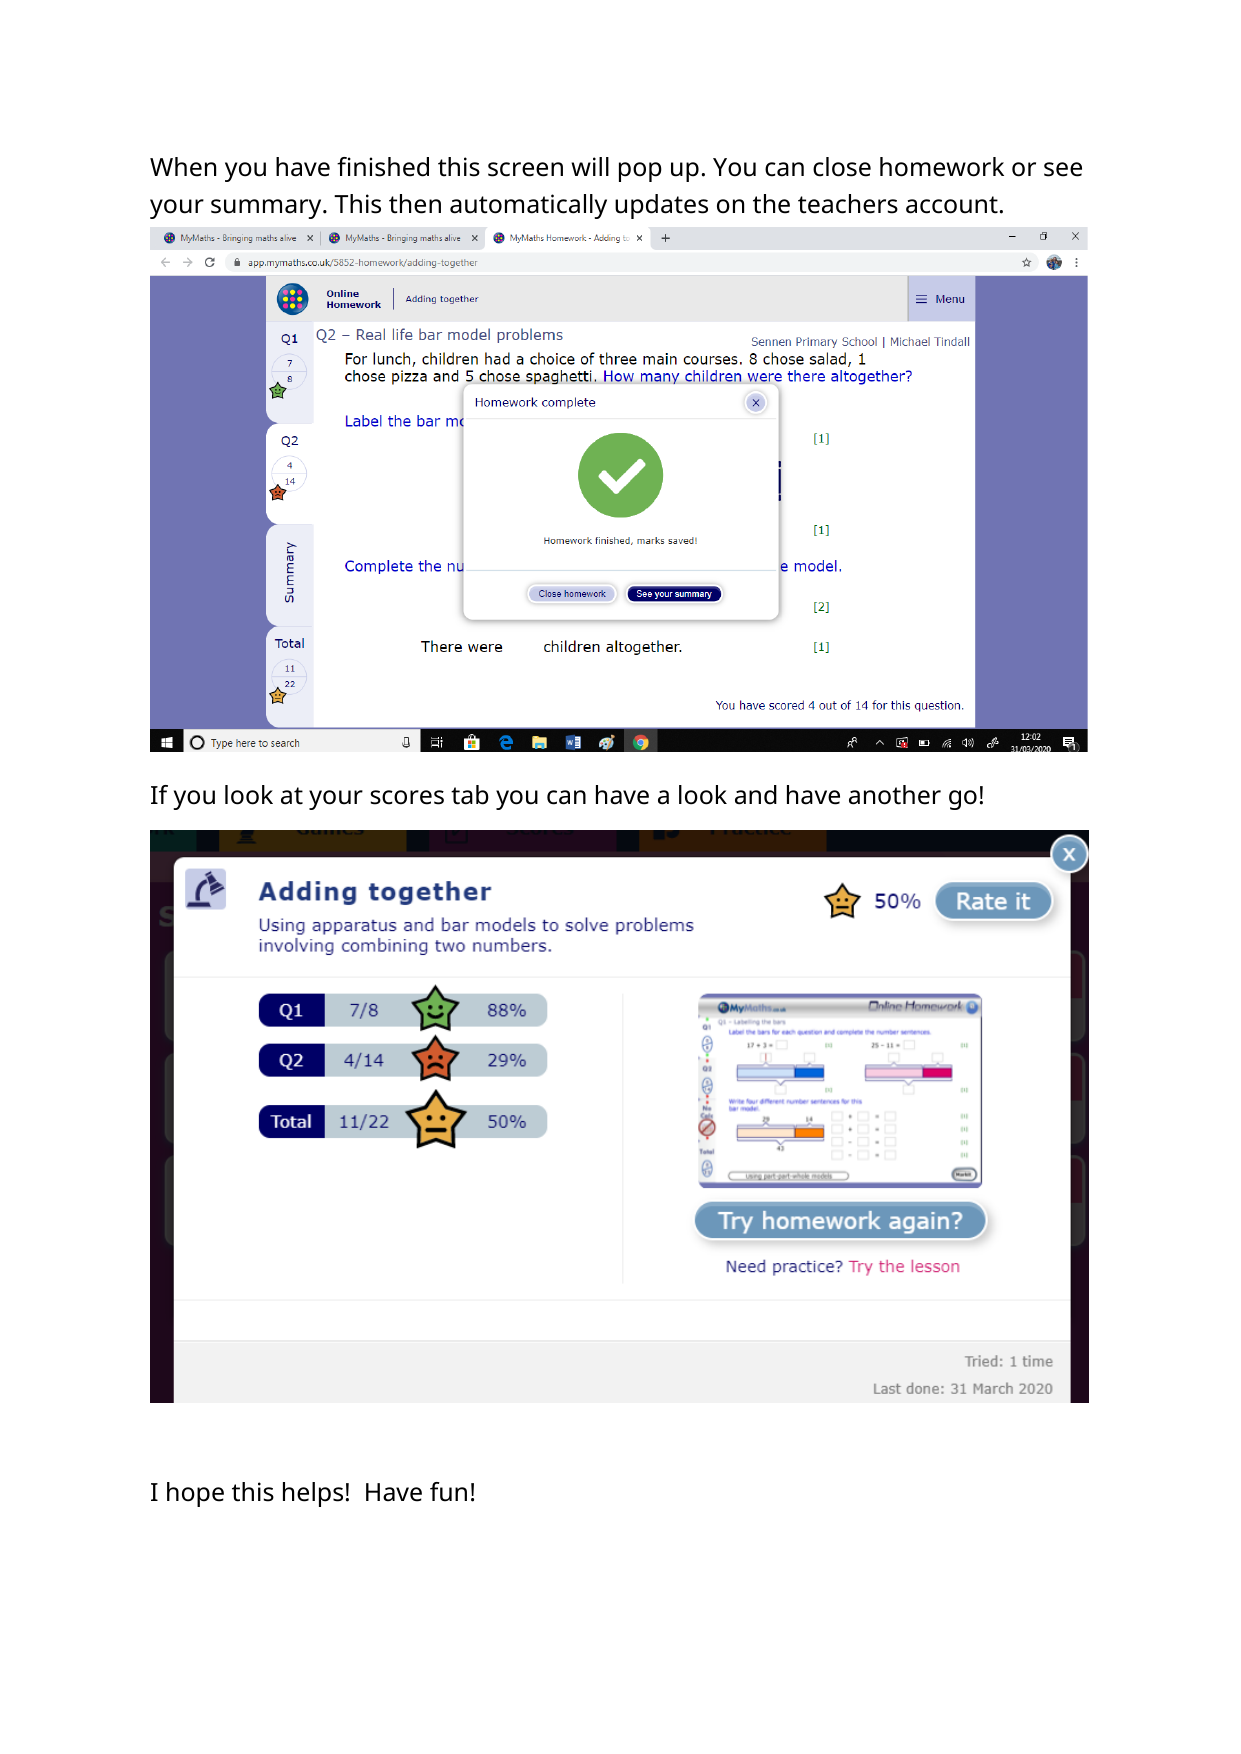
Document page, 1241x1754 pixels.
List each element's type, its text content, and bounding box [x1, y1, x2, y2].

picture [150, 227, 1087, 752]
text When you have finished this screen will pop up. You can close homework or see your summary. This then automatically updates on the teachers account. [150, 150, 1090, 221]
picture [150, 830, 1089, 1403]
text I hope this helps! Have fun! [150, 1475, 1090, 1509]
